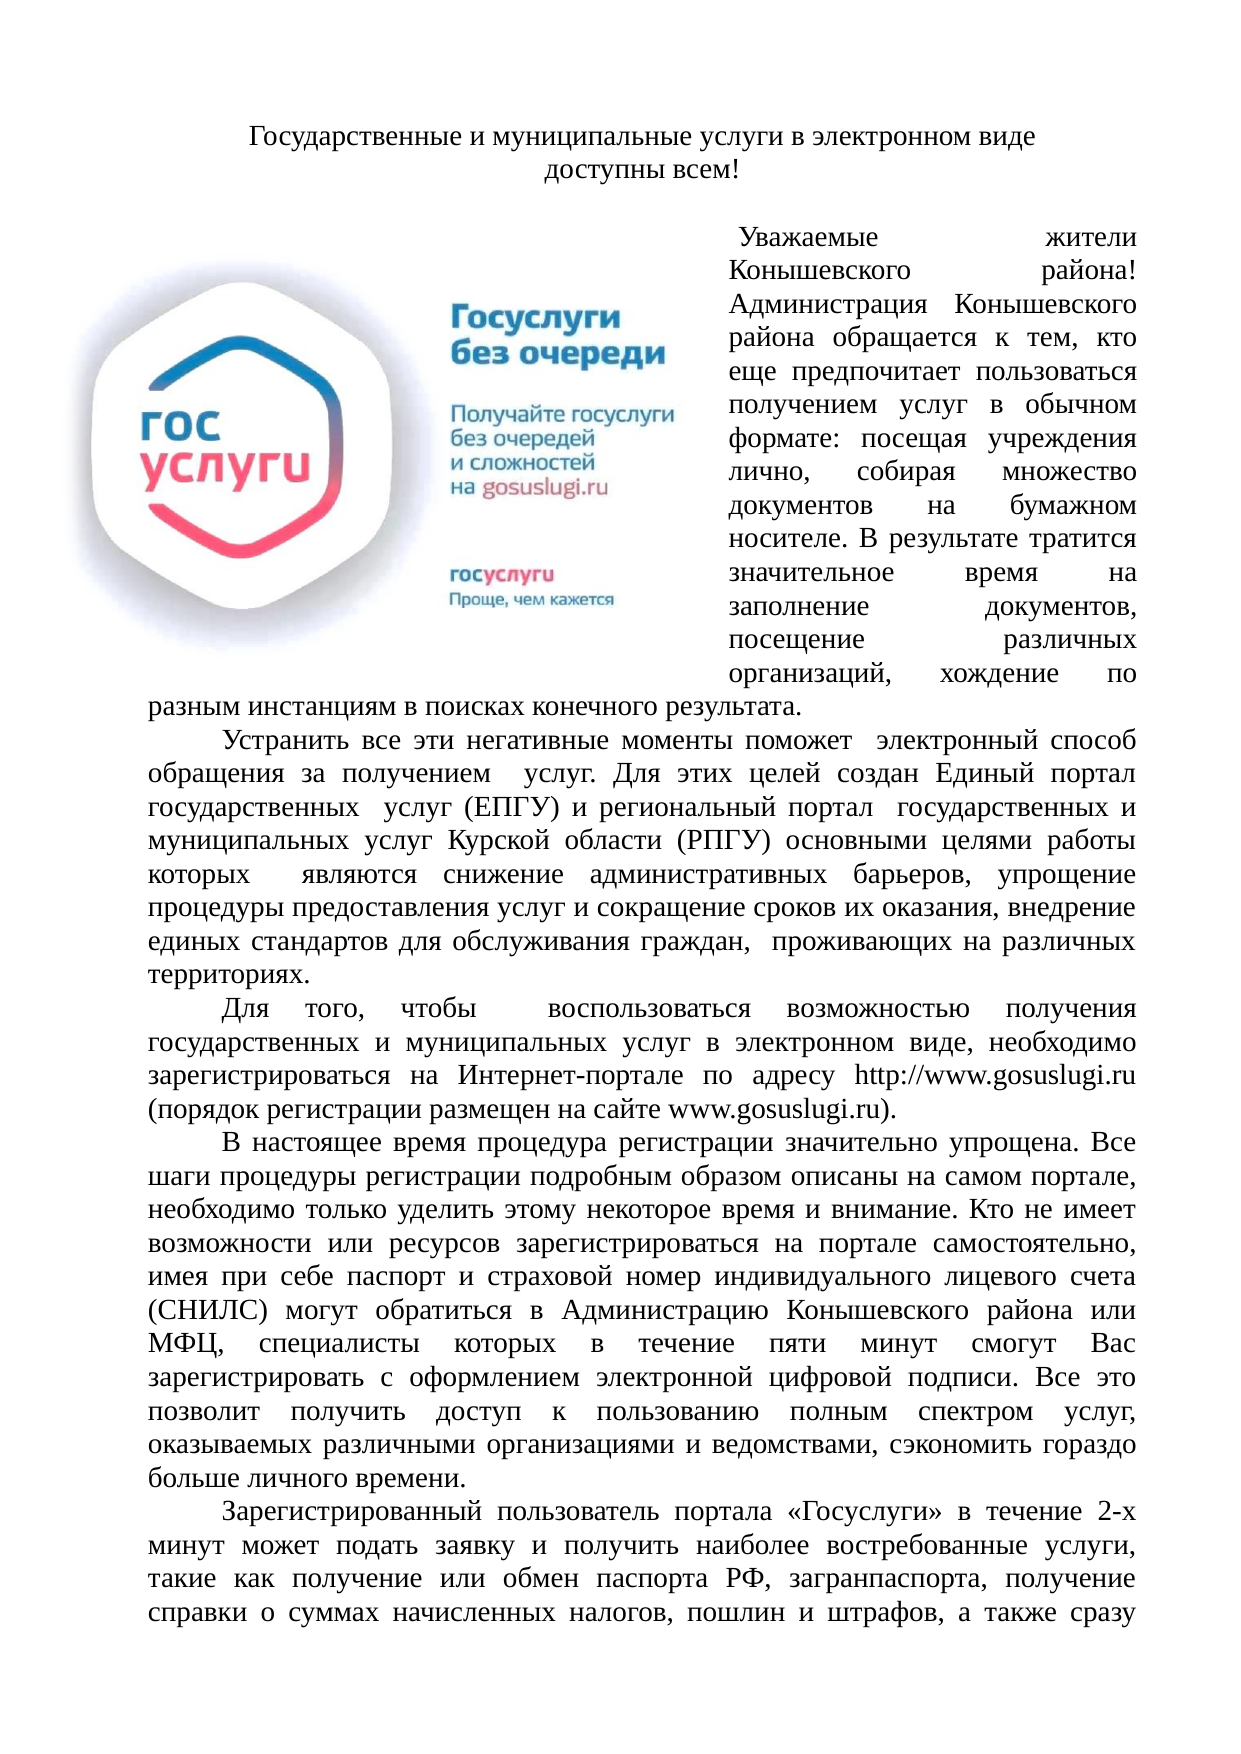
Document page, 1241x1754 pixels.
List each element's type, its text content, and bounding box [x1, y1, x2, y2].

text Устранить все эти негативные моменты поможет электронный способ обращения за получением услуг. Для этих целей создан Единый портал государственных услуг (ЕПГУ) и региональный портал государственных и муниципальных услуг Курской области (РПГУ) основными целями работы которых являются снижение административных барьеров, упрощение процедуры предоставления услуг и сокращение сроков их оказания, внедрение единых стандартов для обслуживания граждан, проживающих на различных территориях. [148, 722, 1137, 990]
text Государственные и муниципальные услуги в электронном виде [148, 118, 1137, 152]
text доступны всем! [148, 152, 1137, 185]
text В настоящее время процедура регистрации значительно упрощена. Все шаги процедуры регистрации подробным образом описаны на самом портале, необходимо только уделить этому некоторое время и внимание. Кто не имеет возможности или ресурсов зарегистрироваться на портале самостоятельно, имея при себе паспорт и страховой номер индивидуального лицевого счета (СНИЛС) могут обратиться в Администрацию Конышевского района или МФЦ, специалисты которых в течение пяти минут смогут Вас зарегистрировать с оформлением электронной цифровой подписи. Все это позволит получить доступ к пользованию полным спектром услуг, оказываемых различными организациями и ведомствами, сэкономить гораздо больше личного времени. [148, 1124, 1137, 1493]
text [148, 1493, 1137, 1627]
text Для того, чтобы воспользоваться возможностью получения государственных и муниципальных услуг в электронном виде, необходимо зарегистрироваться на Интернет-портале по адресу http://www.gosuslugi.ru (порядок регистрации размещен на сайте www.gosuslugi.ru). [148, 990, 1137, 1124]
picture [89, 273, 681, 648]
